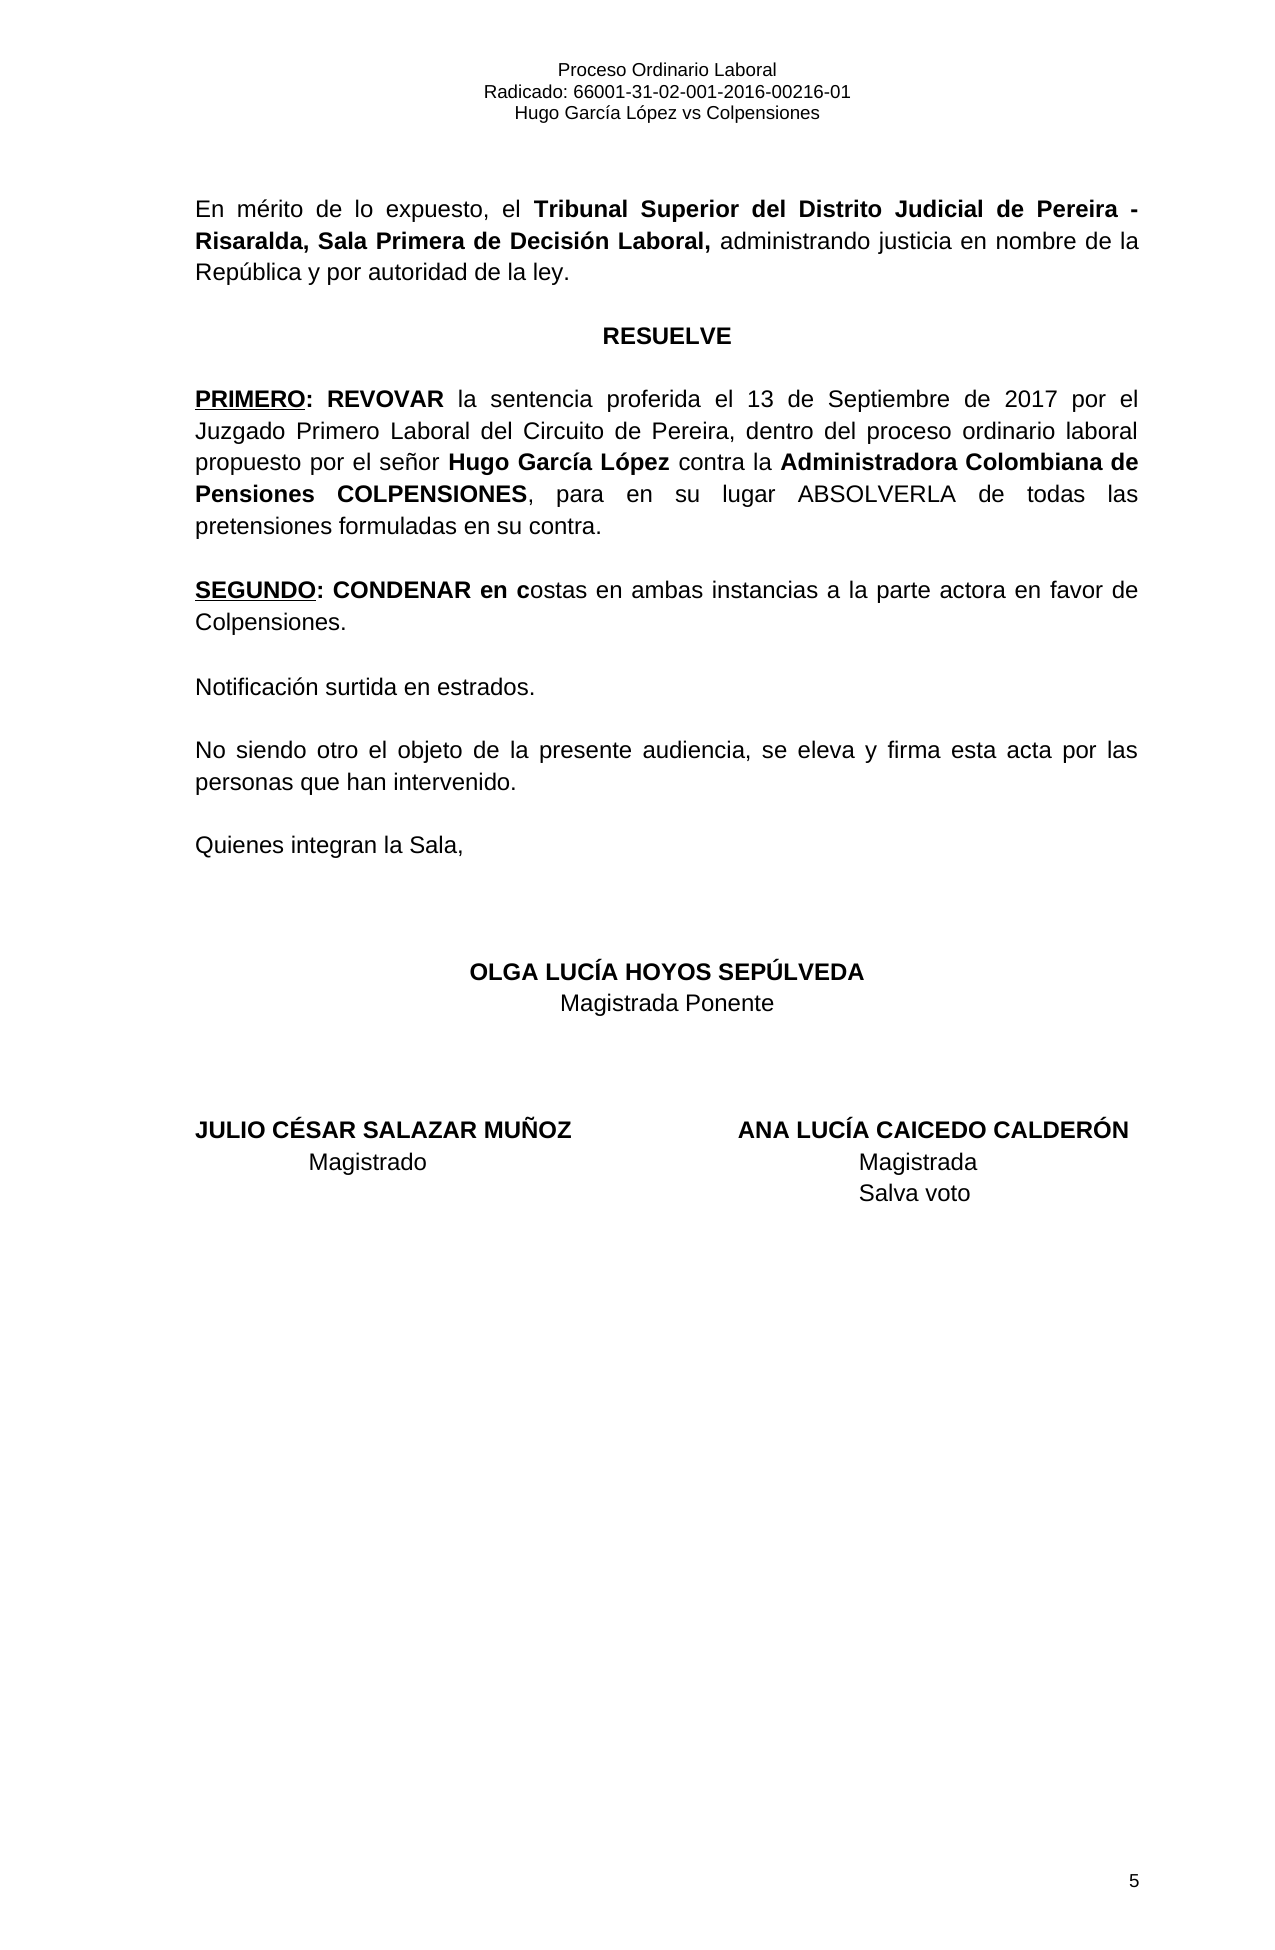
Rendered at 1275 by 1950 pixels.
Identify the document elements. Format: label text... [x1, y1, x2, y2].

text Salva voto [195, 1179, 1139, 1207]
text Magistrada Ponente [195, 989, 1139, 1017]
text PRIMERO: REVOVAR la sentencia proferida el 13 de Septiembre de 2017 por el Juzgado Primero Laboral del Circuito de Pereira, dentro del proceso ordinario laboral propuesto por el señor Hugo García López contra la Administradora Colombiana de Pensiones COLPENSIONES, para en su lugar ABSOLVERLA de todas las pretensiones formuladas en su contra. [195, 385, 1139, 539]
text RESUELVE [195, 322, 1139, 349]
text No siendo otro el objeto de la presente audiencia, se eleva y firma esta acta por las personas que han intervenido. [195, 736, 1139, 795]
text OLGA LUCÍA HOYOS SEPÚLVEDA [195, 958, 1139, 985]
text Magistrado Magistrada [195, 1148, 1139, 1175]
text Quienes integran la Sala, [195, 831, 1139, 858]
text JULIO CÉSAR SALAZAR MUÑOZ ANA LUCÍA CAICEDO CALDERÓN [195, 1116, 1139, 1143]
list En mérito de lo expuesto, el Tribunal Superior del Distrito Judicial de Pereira - Risaralda, Sala Primera de Decisión Laboral, administrando justicia en nombre de la República y por autoridad de la ley. [195, 195, 1139, 286]
text SEGUNDO: CONDENAR en costas en ambas instancias a la parte actora en favor de Colpensiones. [195, 576, 1139, 636]
text Notificación surtida en estrados. [195, 673, 1139, 700]
